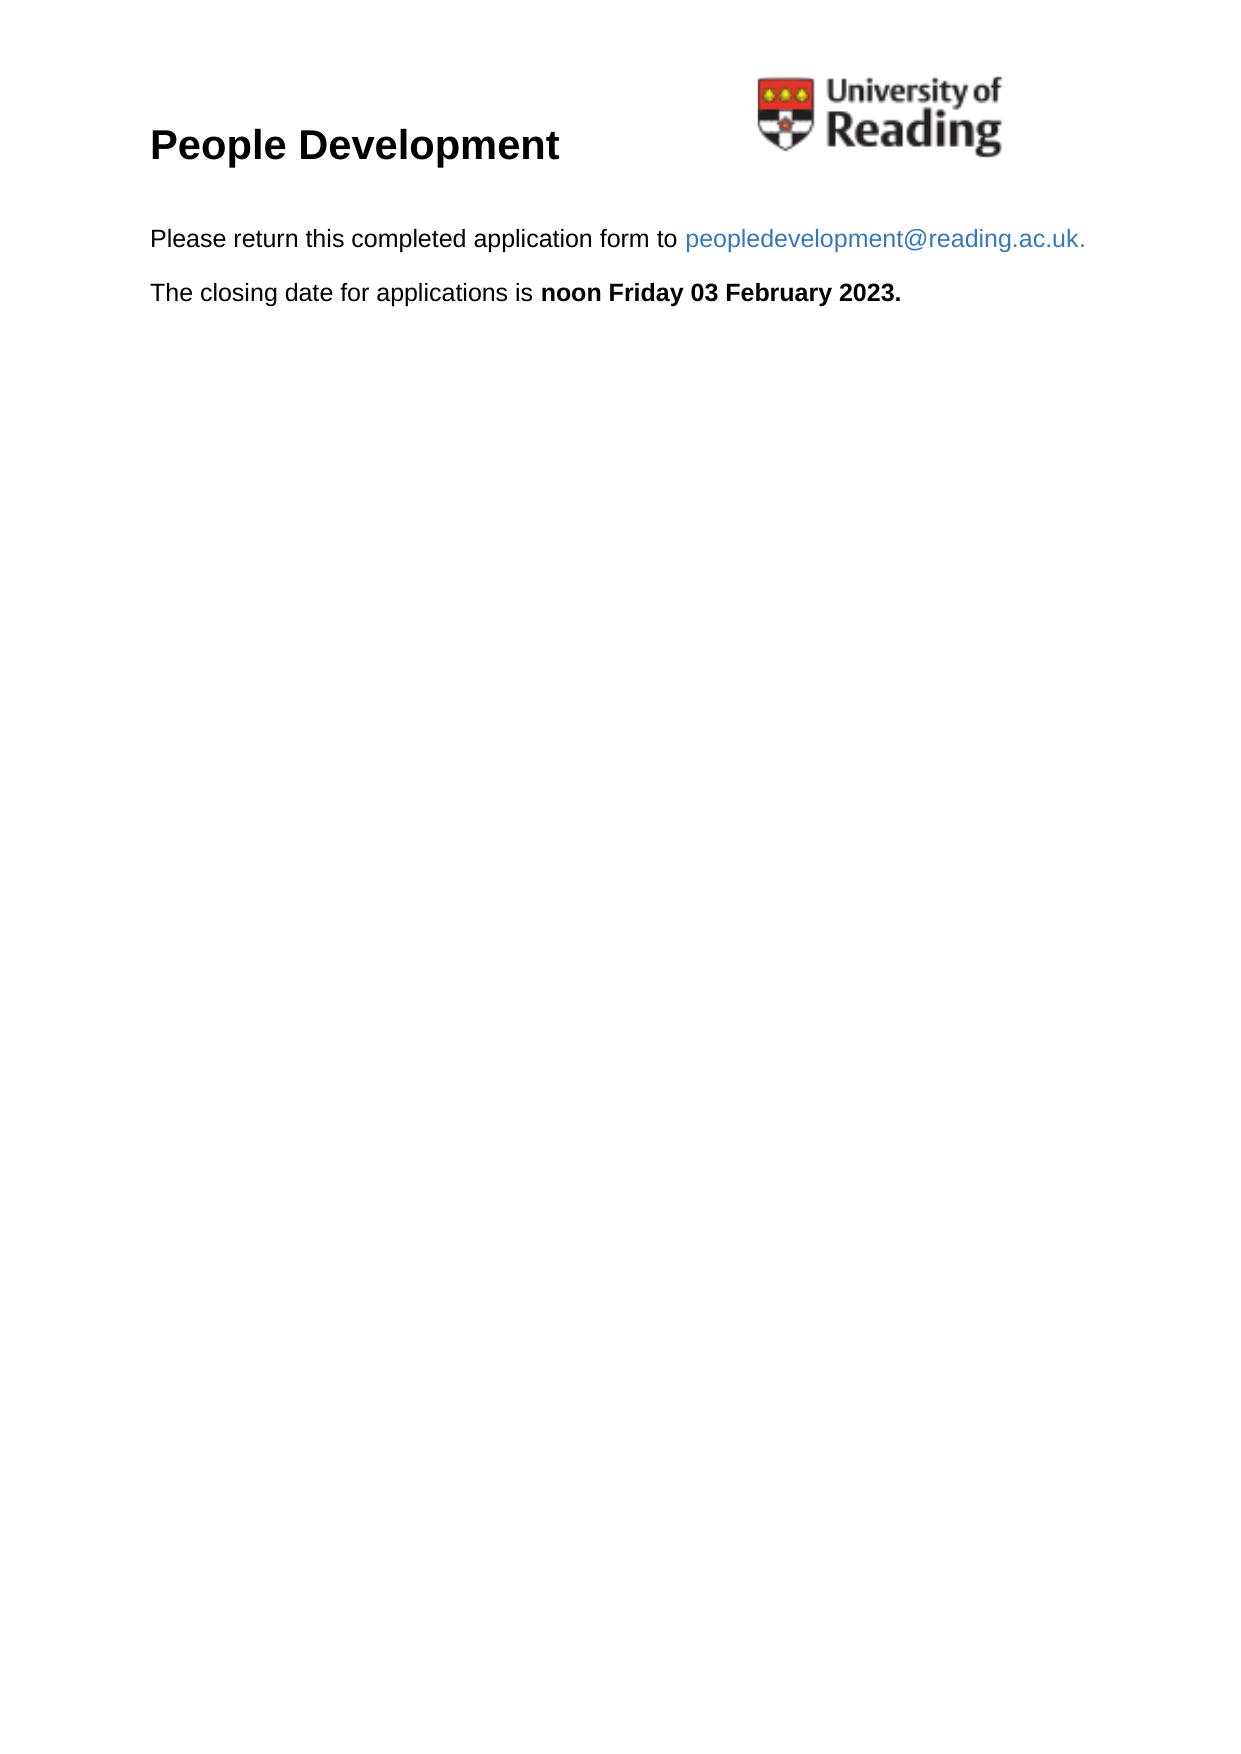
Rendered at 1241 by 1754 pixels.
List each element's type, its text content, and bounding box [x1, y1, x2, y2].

picture [756, 73, 1007, 160]
text The closing date for applications is noon Friday 03 February 2023. [150, 278, 1090, 307]
text Please return this completed application form to peopledevelopment@reading.ac.uk. [150, 224, 1090, 253]
